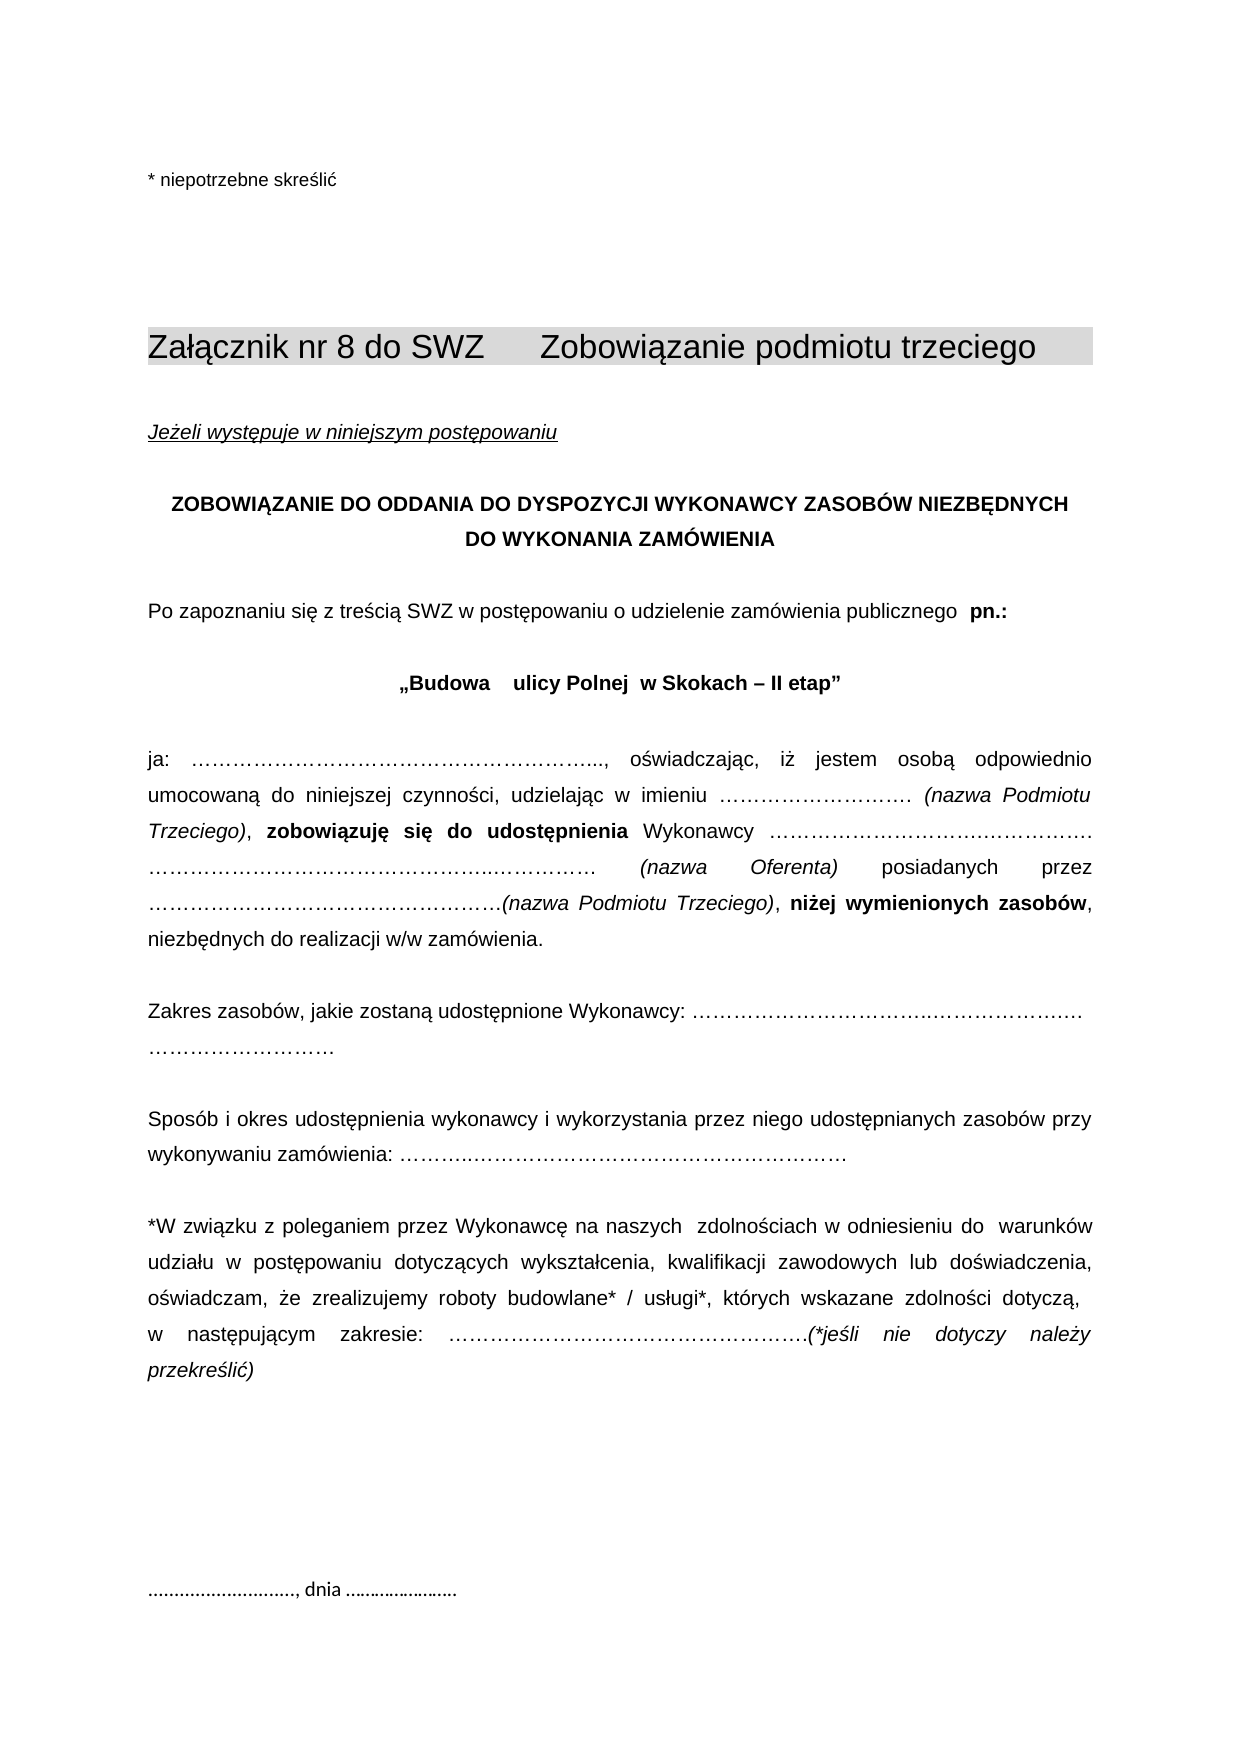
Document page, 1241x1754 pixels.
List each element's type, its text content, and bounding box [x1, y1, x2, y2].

text Załącznik nr 8 do SWZ Zobowiązanie podmiotu trzeciego [148, 327, 1093, 365]
text Jeżeli występuje w niniejszym postępowaniu [148, 419, 1093, 443]
text ZOBOWIĄZANIE DO ODDANIA DO DYSPOZYCJI WYKONAWCY ZASOBÓW NIEZBĘDNYCH [148, 491, 1093, 515]
text Zakres zasobów, jakie zostaną udostępnione Wykonawcy: ……………………………..……………….… ……………………… [148, 998, 1093, 1058]
text DO WYKONANIA ZAMÓWIENIA [148, 527, 1093, 551]
text ............................, dnia ………………….. [148, 1576, 1196, 1601]
text *W związku z poleganiem przez Wykonawcę na naszych zdolnościach w odniesieniu do warunków udziału w postępowaniu dotyczących wykształcenia, kwalifikacji zawodowych lub doświadczenia, oświadczam, że zrealizujemy roboty budowlane* / usługi*, których wskazane zdolności dotyczą, w następującym zakresie: …………………………………………….(*jeśli nie dotyczy należy przekreślić) [148, 1214, 1093, 1382]
text Sposób i okres udostępnienia wykonawcy i wykorzystania przez niego udostępnianych zasobów przy wykonywaniu zamówienia: ………..……………………………………………… [148, 1106, 1093, 1166]
text ja: …………………………………………………..., oświadczając, iż jestem osobą odpowiednio umocowaną do niniejszej czynności, udzielając w imieniu ………………………. (nazwa Podmiotu Trzeciego), zobowiązuję się do udostępnienia Wykonawcy ………………………….…………….…………………………………………..…………… (nazwa Oferenta) posiadanych przez ……………………………………………(nazwa Podmiotu Trzeciego), niżej wymienionych zasobów, niezbędnych do realizacji w/w zamówienia. [148, 747, 1093, 951]
text Po zapoznaniu się z treścią SWZ w postępowaniu o udzielenie zamówienia publicznego pn.: [148, 599, 1093, 623]
text * niepotrzebne skreślić [148, 169, 1093, 191]
text „Budowa ulicy Polnej w Skokach – II etap” [148, 671, 1093, 695]
